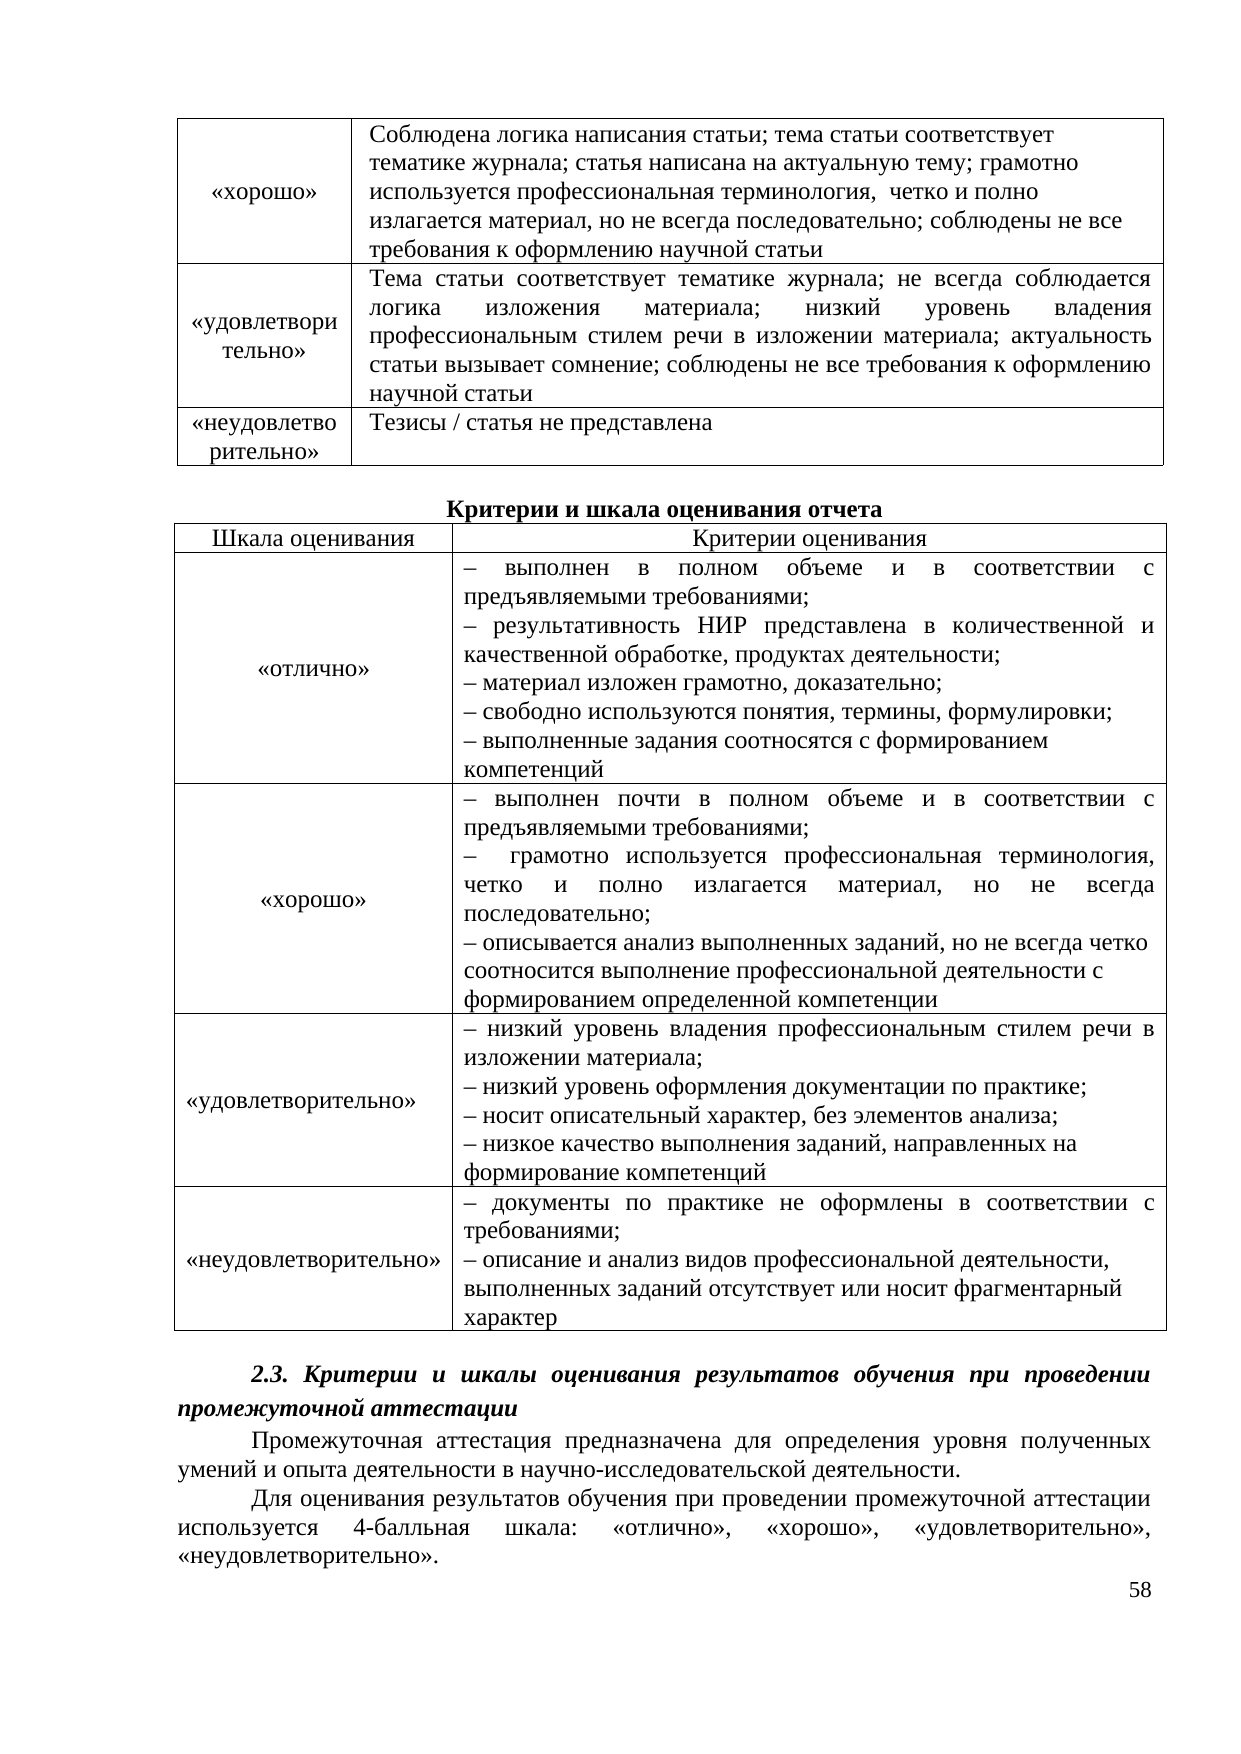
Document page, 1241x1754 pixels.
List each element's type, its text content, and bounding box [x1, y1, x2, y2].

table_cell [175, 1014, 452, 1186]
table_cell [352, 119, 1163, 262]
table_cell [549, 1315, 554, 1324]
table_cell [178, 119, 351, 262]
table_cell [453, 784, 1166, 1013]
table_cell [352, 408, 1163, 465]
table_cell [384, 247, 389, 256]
text 2.3. Критерии и шкалы оценивания результатов обучения при проведении промежуточной аттестации [177, 1359, 1152, 1421]
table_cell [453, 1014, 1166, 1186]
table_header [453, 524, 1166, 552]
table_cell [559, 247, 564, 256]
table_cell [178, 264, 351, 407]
text Промежуточная аттестация предназначена для определения уровня полученных умений и опыта деятельности в научно-исследовательской деятельности. [177, 1426, 1152, 1483]
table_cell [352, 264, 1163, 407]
text Для оценивания результатов обучения при проведении промежуточной аттестации используется 4-балльная шкала: «отлично», «хорошо», «удовлетворительно», «неудовлетворительно». [177, 1483, 1152, 1569]
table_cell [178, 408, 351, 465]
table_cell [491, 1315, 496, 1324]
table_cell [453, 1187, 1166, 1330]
text Критерии и шкала оценивания отчета [177, 494, 1152, 523]
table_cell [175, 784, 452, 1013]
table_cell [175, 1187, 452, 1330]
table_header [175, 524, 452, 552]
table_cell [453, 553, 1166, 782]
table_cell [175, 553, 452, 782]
